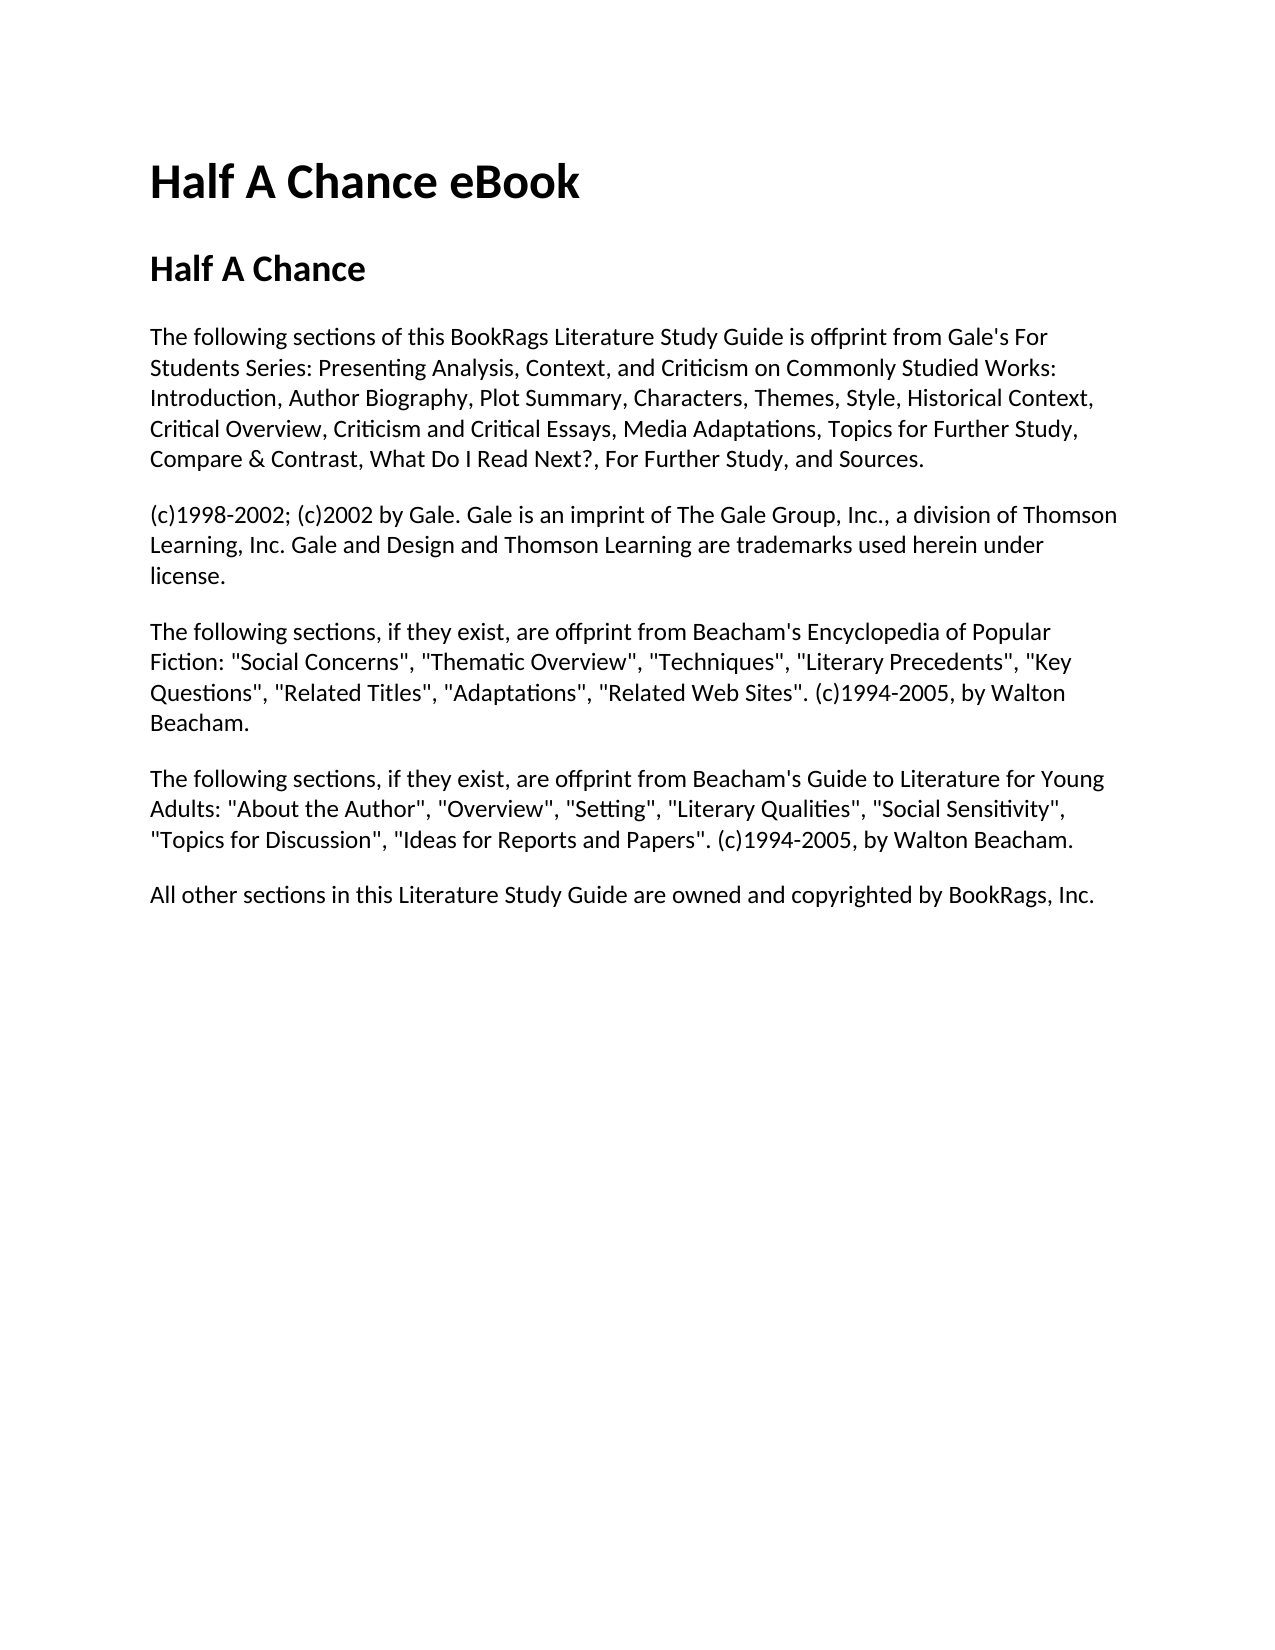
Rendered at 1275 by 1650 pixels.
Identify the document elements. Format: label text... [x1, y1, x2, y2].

text All other sections in this Literature Study Guide are owned and copyrighted by BookRags, Inc. [150, 879, 1125, 910]
text (c)1998-2002; (c)2002 by Gale. Gale is an imprint of The Gale Group, Inc., a division of Thomson Learning, Inc. Gale and Design and Thomson Learning are trademarks used herein under license. [150, 499, 1125, 591]
text The following sections of this BookRags Literature Study Guide is offprint from Gale's For Students Series: Presenting Analysis, Context, and Criticism on Commonly Studied Works: Introduction, Author Biography, Plot Summary, Characters, Themes, Style, Historical Context, Critical Overview, Criticism and Critical Essays, Media Adaptations, Topics for Further Study, Compare & Contrast, What Do I Read Next?, For Further Study, and Sources. [150, 322, 1125, 474]
text The following sections, if they exist, are offprint from Beacham's Encyclopedia of Popular Fiction: "Social Concerns", "Thematic Overview", "Techniques", "Literary Precedents", "Key Questions", "Related Titles", "Adaptations", "Related Web Sites". (c)1994-2005, by Walton Beacham. [150, 616, 1125, 738]
text Half A Chance eBook [150, 150, 1125, 211]
text The following sections, if they exist, are offprint from Beacham's Guide to Literature for Young Adults: "About the Author", "Overview", "Setting", "Literary Qualities", "Social Sensitivity", "Topics for Discussion", "Ideas for Reports and Papers". (c)1994-2005, by Walton Beacham. [150, 763, 1125, 854]
text Half A Chance [150, 244, 1125, 290]
